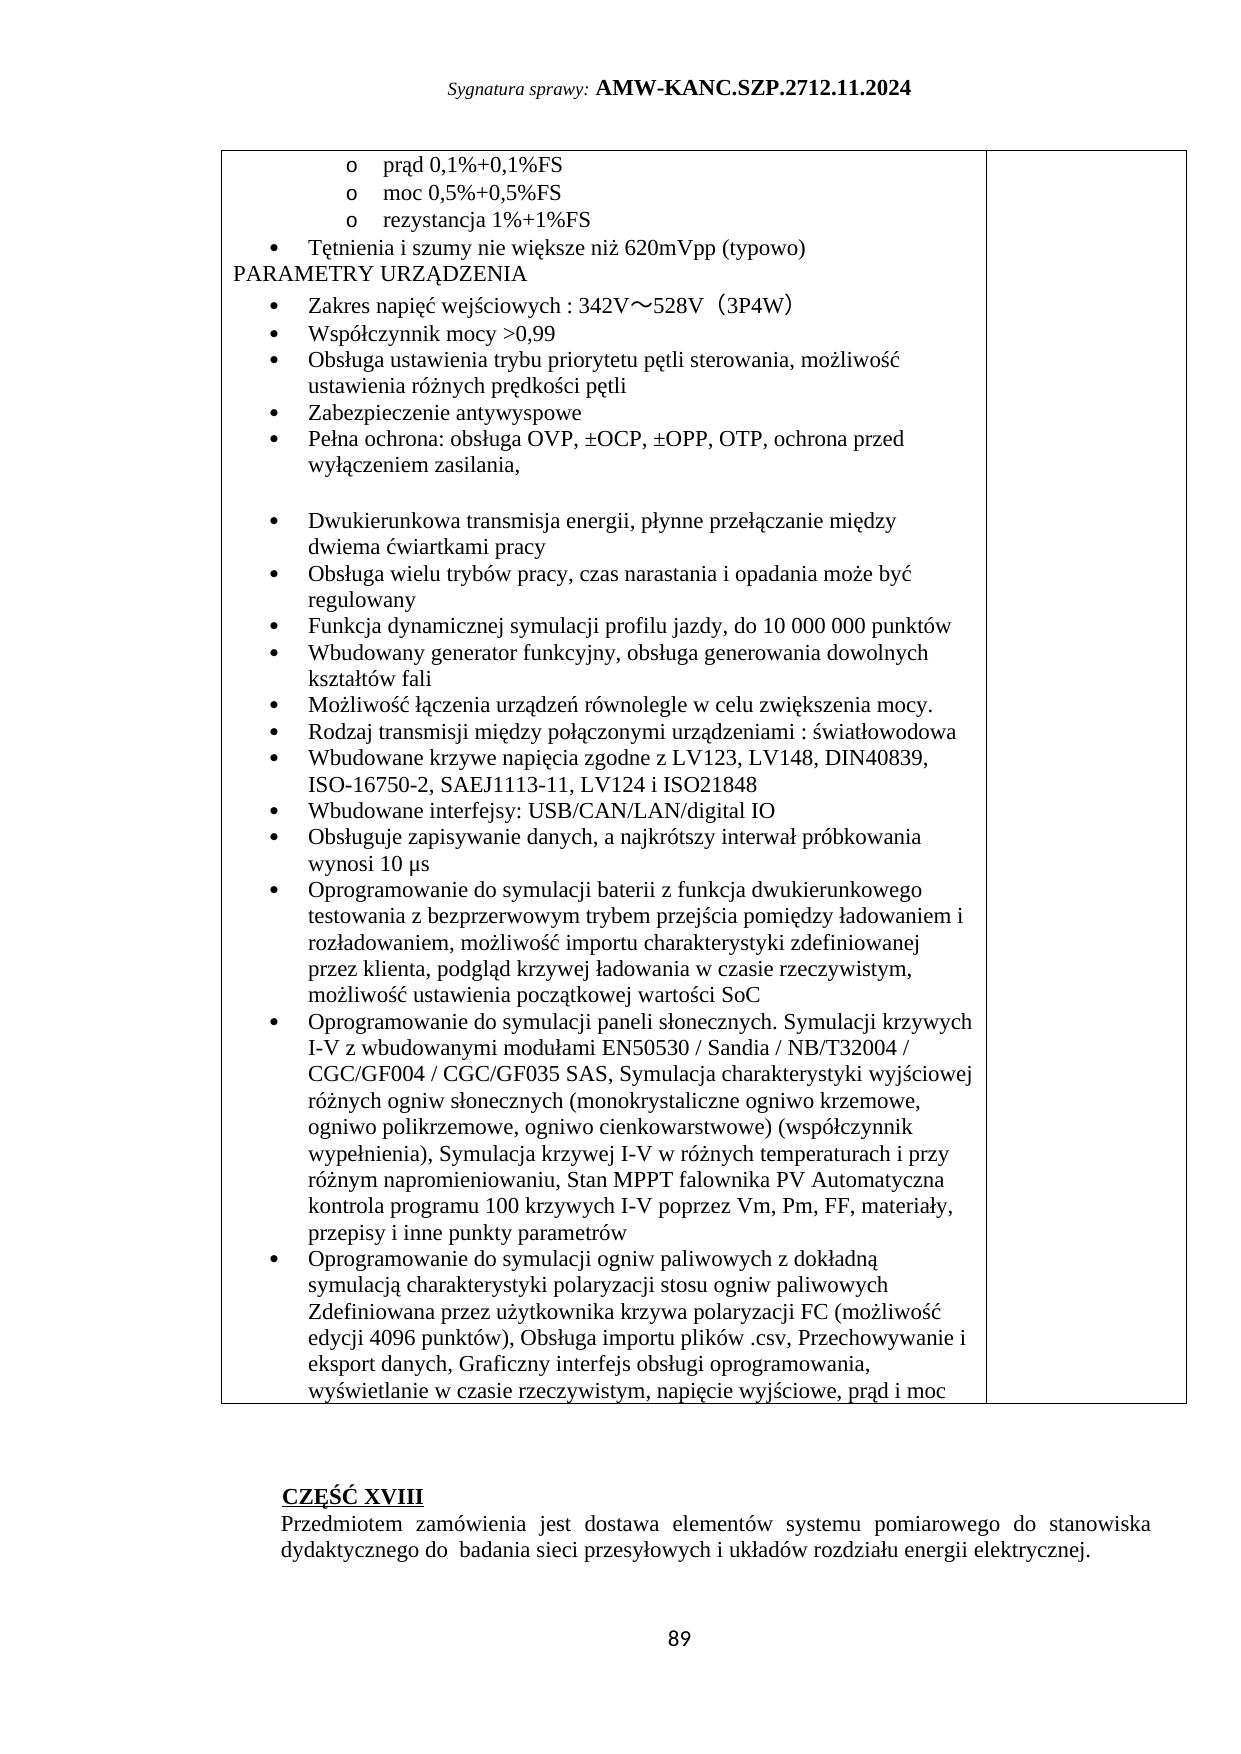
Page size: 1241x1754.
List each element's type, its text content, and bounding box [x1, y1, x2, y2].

text Przedmiotem zamówienia jest dostawa elementów systemu pomiarowego do stanowiska dydaktycznego do badania sieci przesyłowych i układów rozdziału energii elektrycznej. [281, 1509, 1152, 1562]
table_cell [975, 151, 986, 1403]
list CZĘŚĆ XVIII [282, 1483, 1152, 1509]
table_cell [987, 151, 1186, 1403]
